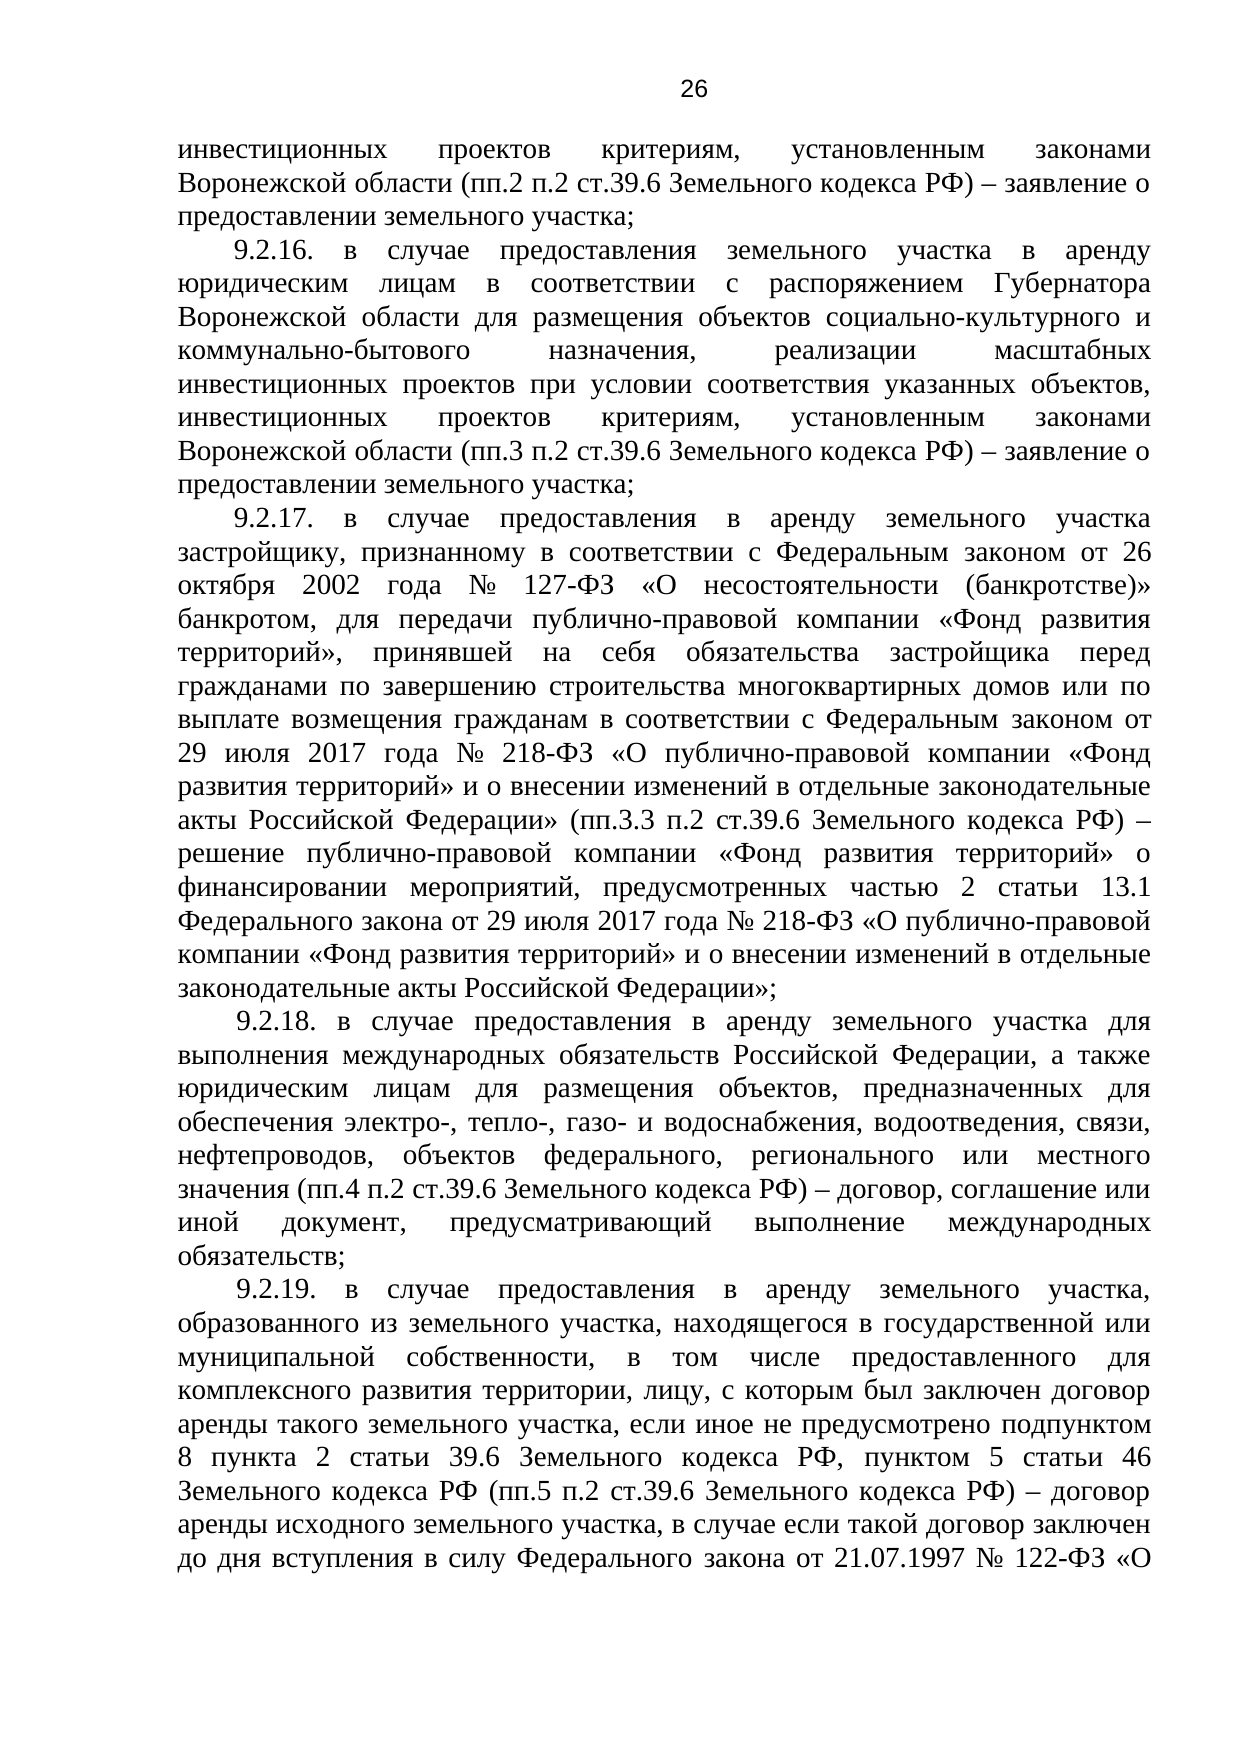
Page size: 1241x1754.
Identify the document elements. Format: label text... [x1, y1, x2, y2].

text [177, 131, 1152, 232]
text 9.2.18. в случае предоставления в аренду земельного участка для выполнения международных обязательств Российской Федерации, а также юридическим лицам для размещения объектов, предназначенных для обеспечения электро-, тепло-, газо- и водоснабжения, водоотведения, связи, нефтепроводов, объектов федерального, регионального или местного значения (пп.4 п.2 ст.39.6 Земельного кодекса РФ) – договор, соглашение или иной документ, предусматривающий выполнение международных обязательств; [177, 1003, 1152, 1272]
text 9.2.17. в случае предоставления в аренду земельного участка застройщику, признанному в соответствии с Федеральным законом от 26 октября 2002 года № 127-ФЗ «О несостоятельности (банкротстве)» банкротом, для передачи публично-правовой компании «Фонд развития территорий», принявшей на себя обязательства застройщика перед гражданами по завершению строительства многоквартирных домов или по выплате возмещения гражданам в соответствии с Федеральным законом от 29 июля 2017 года № 218-ФЗ «О публично-правовой компании «Фонд развития территорий» и о внесении изменений в отдельные законодательные акты Российской Федерации» (пп.3.3 п.2 ст.39.6 Земельного кодекса РФ) – решение публично-правовой компании «Фонд развития территорий» о финансировании мероприятий, предусмотренных частью 2 статьи 13.1 Федерального закона от 29 июля 2017 года № 218-ФЗ «О публично-правовой компании «Фонд развития территорий» и о внесении изменений в отдельные законодательные акты Российской Федерации»; [177, 500, 1152, 1003]
text 9.2.16. в случае предоставления земельного участка в аренду юридическим лицам в соответствии с распоряжением Губернатора Воронежской области для размещения объектов социально-культурного и коммунально-бытового назначения, реализации масштабных инвестиционных проектов при условии соответствия указанных объектов, инвестиционных проектов критериям, установленным законами Воронежской области (пп.3 п.2 ст.39.6 Земельного кодекса РФ) – заявление о предоставлении земельного участка; [177, 232, 1152, 500]
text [177, 1272, 1152, 1573]
